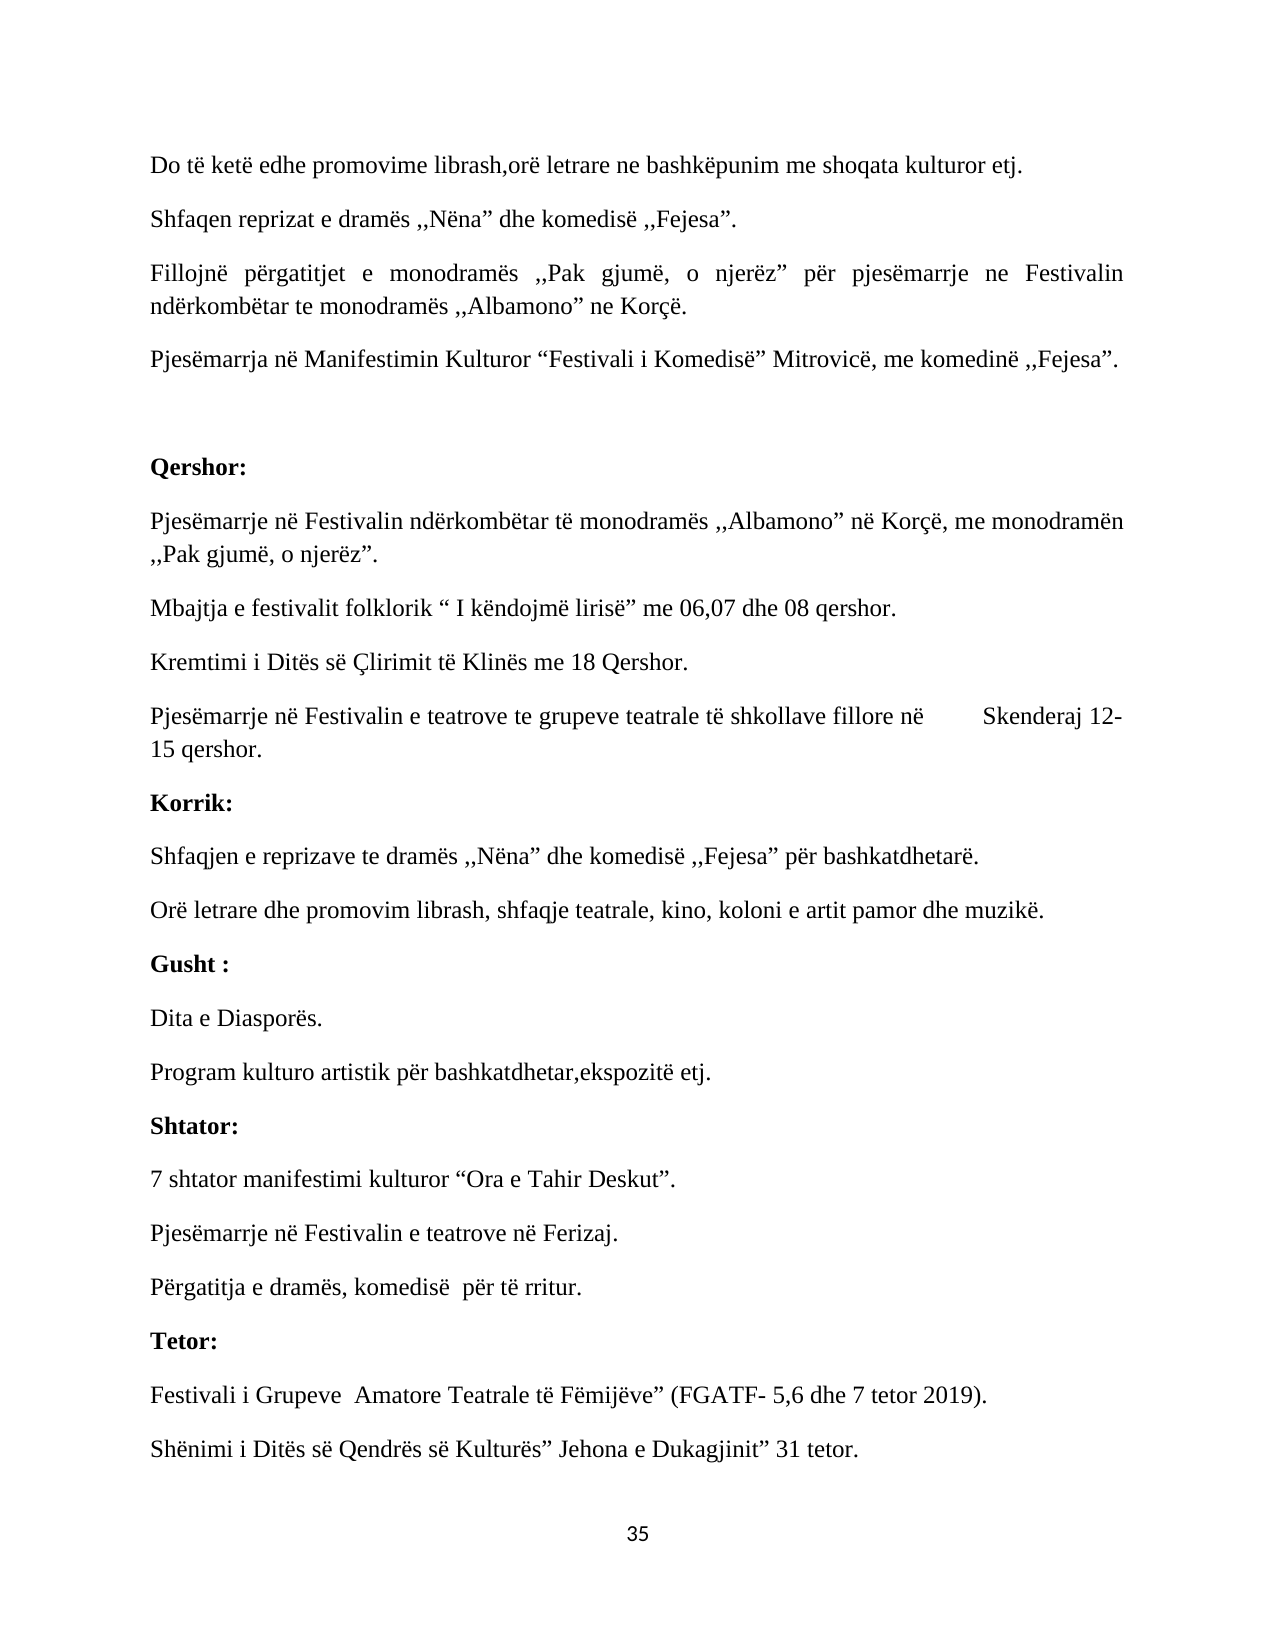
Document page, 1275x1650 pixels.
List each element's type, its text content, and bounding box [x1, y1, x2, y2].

text Kremtimi i Ditës së Çlirimit të Klinës me 18 Qershor. [150, 647, 1125, 676]
text Shfaqjen e reprizave te dramës ,,Nëna” dhe komedisë ,,Fejesa” për bashkatdhetarë. [150, 841, 1125, 870]
text Do të ketë edhe promovime librash,orë letrare ne bashkëpunim me shoqata kulturor etj. [150, 150, 1125, 179]
text Program kulturo artistik për bashkatdhetar,ekspozitë etj. [150, 1057, 1125, 1086]
text 7 shtator manifestimi kulturor “Ora e Tahir Deskut”. [150, 1164, 1125, 1193]
text Pjesëmarrje në Festivalin e teatrove në Ferizaj. [150, 1218, 1125, 1247]
text Orë letrare dhe promovim librash, shfaqje teatrale, kino, koloni e artit pamor dhe muzikë. [150, 895, 1125, 924]
text Festivali i Grupeve Amatore Teatrale të Fëmijëve” (FGATF- 5,6 dhe 7 tetor 2019). [150, 1380, 1125, 1409]
text Shfaqen reprizat e dramës ,,Nëna” dhe komedisë ,,Fejesa”. [150, 204, 1125, 233]
text Shënimi i Ditës së Qendrës së Kulturës” Jehona e Dukagjinit” 31 tetor. [150, 1434, 1125, 1463]
text Përgatitja e dramës, komedisë për të rritur. [150, 1272, 1125, 1301]
text Pjesëmarrje në Festivalin e teatrove te grupeve teatrale të shkollave fillore në Skenderaj 12-15 qershor. [150, 701, 1125, 762]
text Gusht : [150, 949, 1125, 978]
text Korrik: [150, 788, 1125, 816]
text Tetor: [150, 1326, 1125, 1355]
text Qershor: [150, 452, 1125, 481]
text Fillojnë përgatitjet e monodramës ,,Pak gjumë, o njerëz” për pjesëmarrje ne Festivalin ndërkombëtar te monodramës ,,Albamono” ne Korçë. [150, 258, 1125, 319]
text Mbajtja e festivalit folklorik “ I këndojmë lirisë” me 06,07 dhe 08 qershor. [150, 593, 1125, 622]
text Shtator: [150, 1111, 1125, 1139]
text Dita e Diasporës. [150, 1003, 1125, 1032]
text Pjesëmarrja në Manifestimin Kulturor “Festivali i Komedisë” Mitrovicë, me komedinë ,,Fejesa”. [150, 344, 1125, 373]
text Pjesëmarrje në Festivalin ndërkombëtar të monodramës ,,Albamono” në Korçë, me monodramën ,,Pak gjumë, o njerëz”. [150, 506, 1125, 568]
